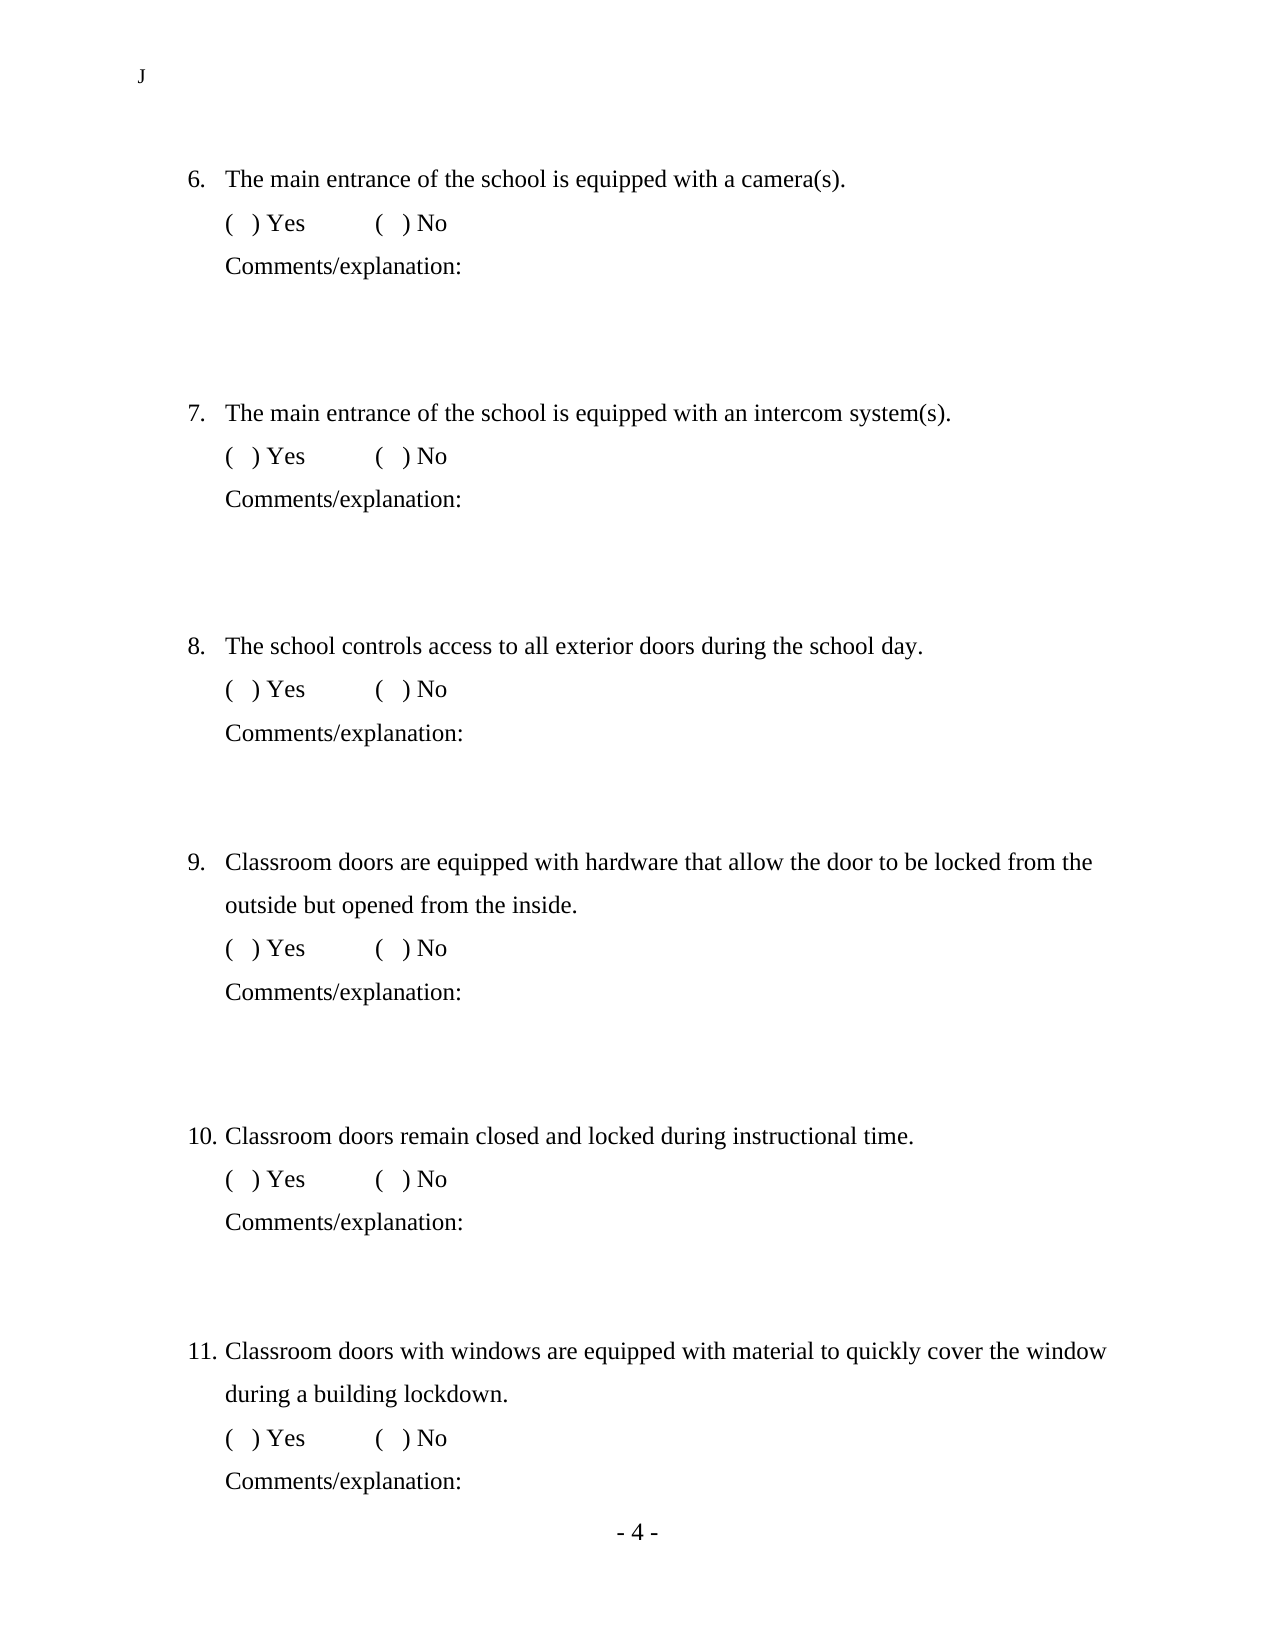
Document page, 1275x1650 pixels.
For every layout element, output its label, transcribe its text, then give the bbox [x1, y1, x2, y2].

text Comments/explanation: [225, 1466, 464, 1494]
text Comments/explanation: [225, 718, 1135, 746]
text Comments/explanation: [225, 251, 464, 279]
list Classroom doors with windows are equipped with material to quickly cover the window during a building lockdown. [187, 1336, 1119, 1408]
text ( ) Yes ( ) No [225, 441, 464, 470]
text Comments/explanation: [225, 484, 464, 513]
list Classroom doors are equipped with hardware that allow the door to be locked from the outside but opened from the inside. [187, 847, 1106, 919]
text ( ) Yes ( ) No [225, 1423, 464, 1451]
text Comments/explanation: [225, 1207, 1135, 1236]
list ( ) Yes ( ) No [225, 1164, 927, 1193]
text ( ) Yes ( ) No [225, 208, 464, 236]
list ( ) Yes ( ) No [225, 674, 936, 703]
text Comments/explanation: [225, 977, 464, 1005]
list The main entrance of the school is equipped with an intercom system(s). [187, 398, 1022, 427]
text ( ) Yes ( ) No [225, 933, 464, 962]
list Classroom doors remain closed and locked during instructional time. [187, 1121, 927, 1149]
list The main entrance of the school is equipped with a camera(s). [187, 164, 1022, 193]
list The school controls access to all exterior doors during the school day. [187, 631, 936, 660]
